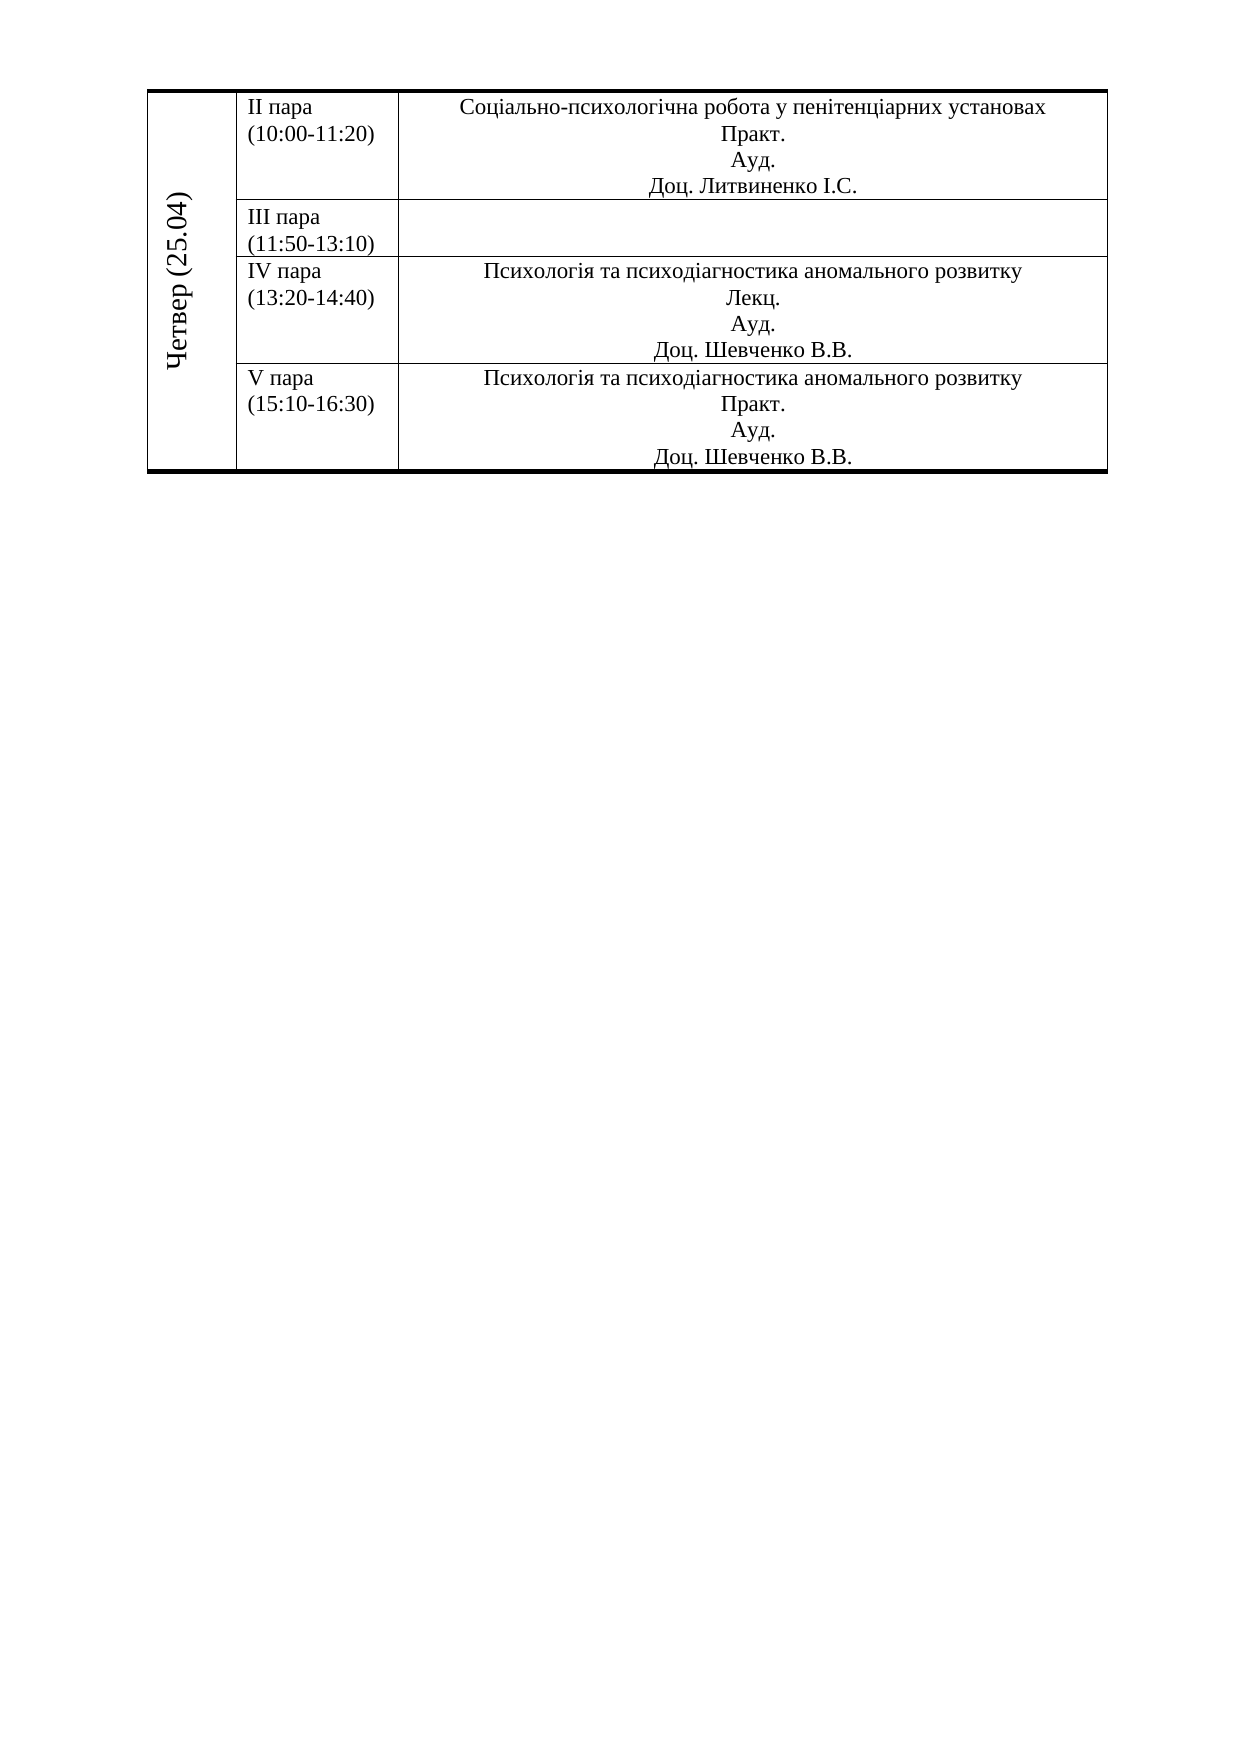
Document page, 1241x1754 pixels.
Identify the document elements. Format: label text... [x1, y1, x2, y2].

table_cell Соціально-психологічна робота у пенітенціарних установах Практ. Ауд. Доц. Литвиненко І.С. [399, 93, 1107, 199]
table_cell ІV пара (13:20-14:40) [237, 257, 398, 363]
table_cell ІІ пара (10:00-11:20) [237, 93, 398, 199]
table_cell ІІІ пара (11:50-13:10) [237, 200, 398, 256]
table_cell V пара (15:10-16:30) [237, 364, 398, 469]
table_cell [399, 200, 1107, 256]
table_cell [399, 257, 1107, 363]
table_cell Психологія та психодіагностика аномального розвитку Практ. Ауд. Доц. Шевченко В.В. [399, 364, 1107, 469]
table_cell Четвер (25.04) [148, 93, 236, 469]
